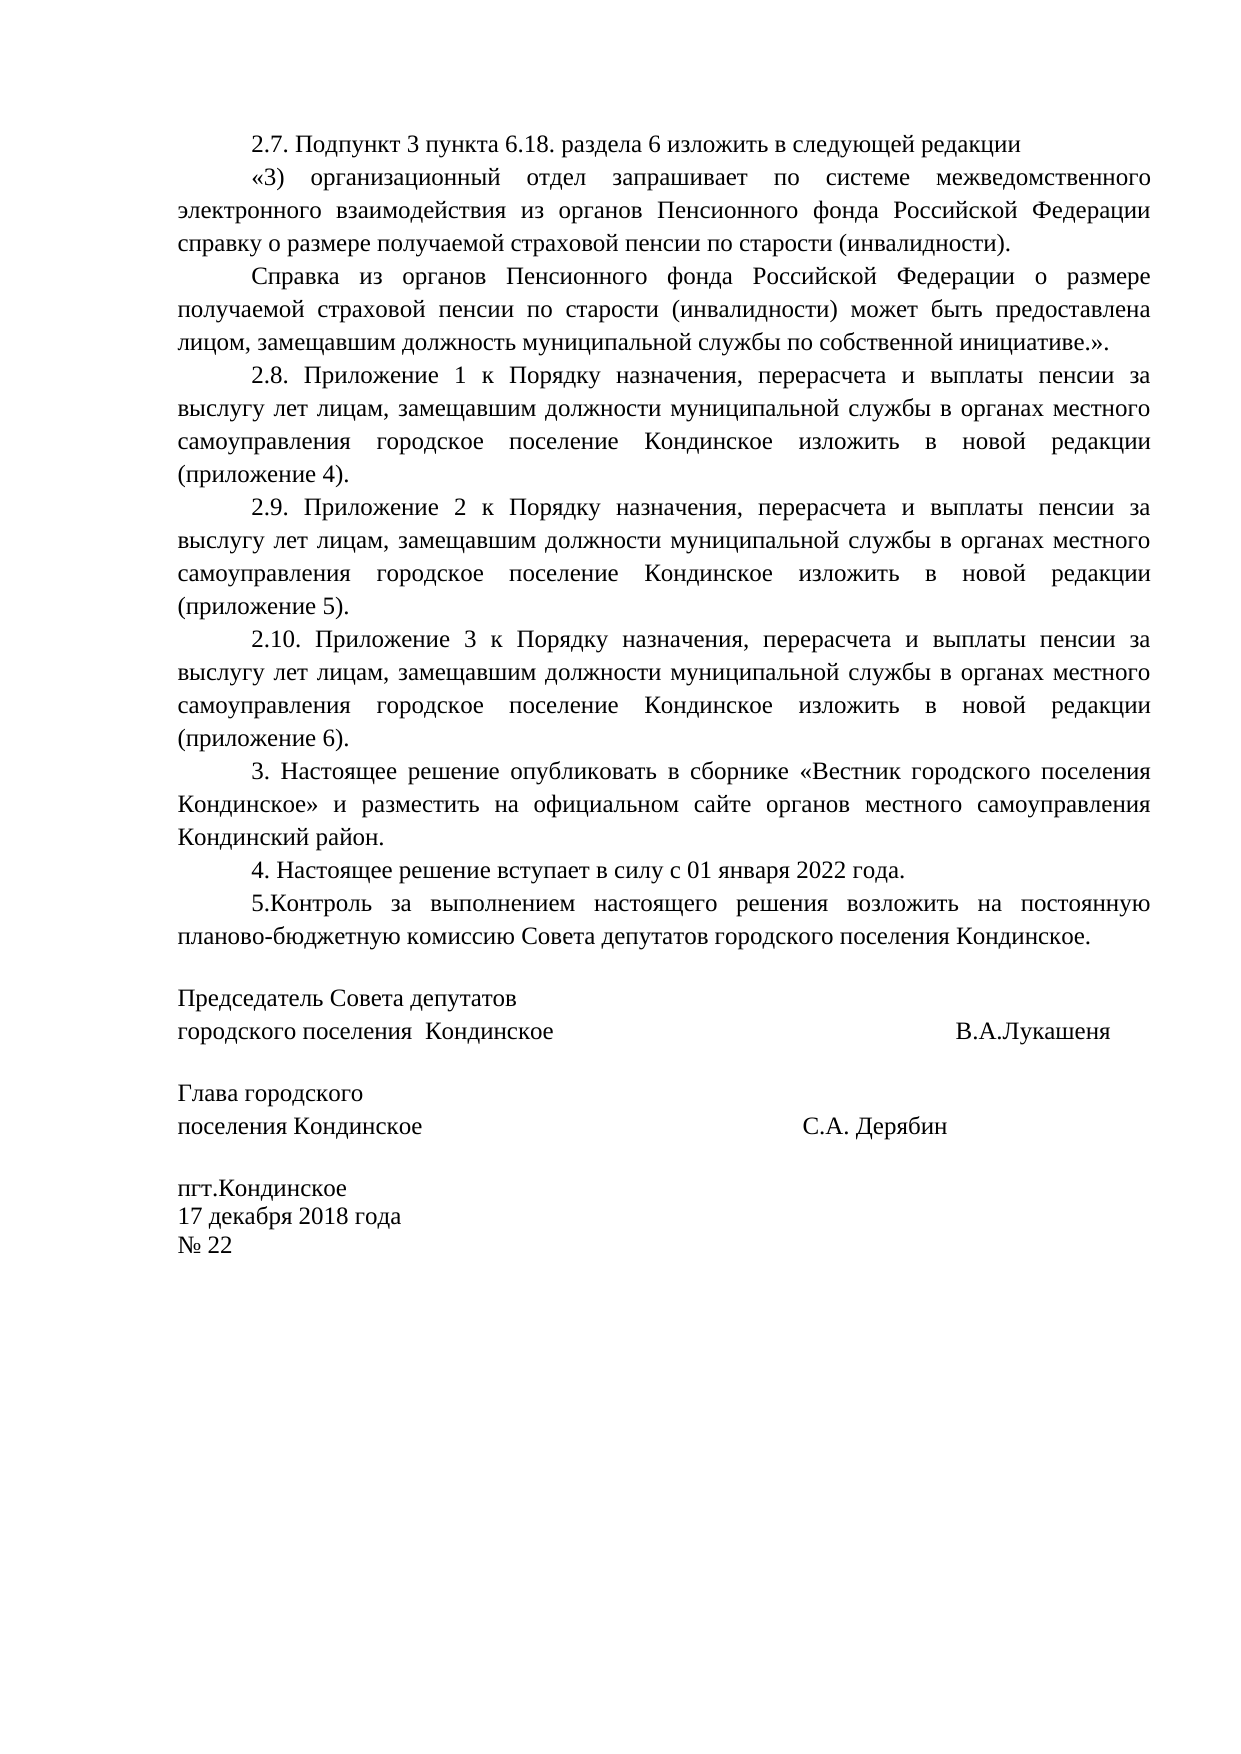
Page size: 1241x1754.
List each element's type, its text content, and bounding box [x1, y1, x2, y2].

text Председатель Совета депутатов [177, 983, 1152, 1012]
text 2.8. Приложение 1 к Порядку назначения, перерасчета и выплаты пенсии за выслугу лет лицам, замещавшим должности муниципальной службы в органах местного самоуправления городское поселение Кондинское изложить в новой редакции (приложение 4). [177, 360, 1152, 488]
text 17 декабря 2018 года [177, 1201, 1152, 1230]
text 2.10. Приложение 3 к Порядку назначения, перерасчета и выплаты пенсии за выслугу лет лицам, замещавшим должности муниципальной службы в органах местного самоуправления городское поселение Кондинское изложить в новой редакции (приложение 6). [177, 624, 1152, 752]
text Справка из органов Пенсионного фонда Российской Федерации о размере получаемой страховой пенсии по старости (инвалидности) может быть предоставлена лицом, замещавшим должность муниципальной службы по собственной инициативе.». [177, 261, 1152, 356]
text «3) организационный отдел запрашивает по системе межведомственного электронного взаимодействия из органов Пенсионного фонда Российской Федерации справку о размере получаемой страховой пенсии по старости (инвалидности). [177, 162, 1152, 257]
text городского поселения Кондинское В.А.Лукашеня [177, 1016, 1152, 1045]
text 5.Контроль за выполнением настоящего решения возложить на постоянную планово-бюджетную комиссию Совета депутатов городского поселения Кондинское. [177, 888, 1152, 950]
text Глава городского [177, 1078, 1152, 1107]
text № 22 [177, 1230, 1152, 1259]
text 3. Настоящее решение опубликовать в сборнике «Вестник городского поселения Кондинское» и разместить на официальном сайте органов местного самоуправления Кондинский район. [177, 756, 1152, 851]
text поселения Кондинское С.А. Дерябин [177, 1111, 1152, 1140]
text 4. Настоящее решение вступает в силу с 01 января 2022 года. [177, 855, 1152, 884]
text 2.9. Приложение 2 к Порядку назначения, перерасчета и выплаты пенсии за выслугу лет лицам, замещавшим должности муниципальной службы в органах местного самоуправления городское поселение Кондинское изложить в новой редакции (приложение 5). [177, 492, 1152, 620]
text пгт.Кондинское [177, 1173, 1152, 1201]
text 2.7. Подпункт 3 пункта 6.18. раздела 6 изложить в следующей редакции [177, 129, 1152, 158]
